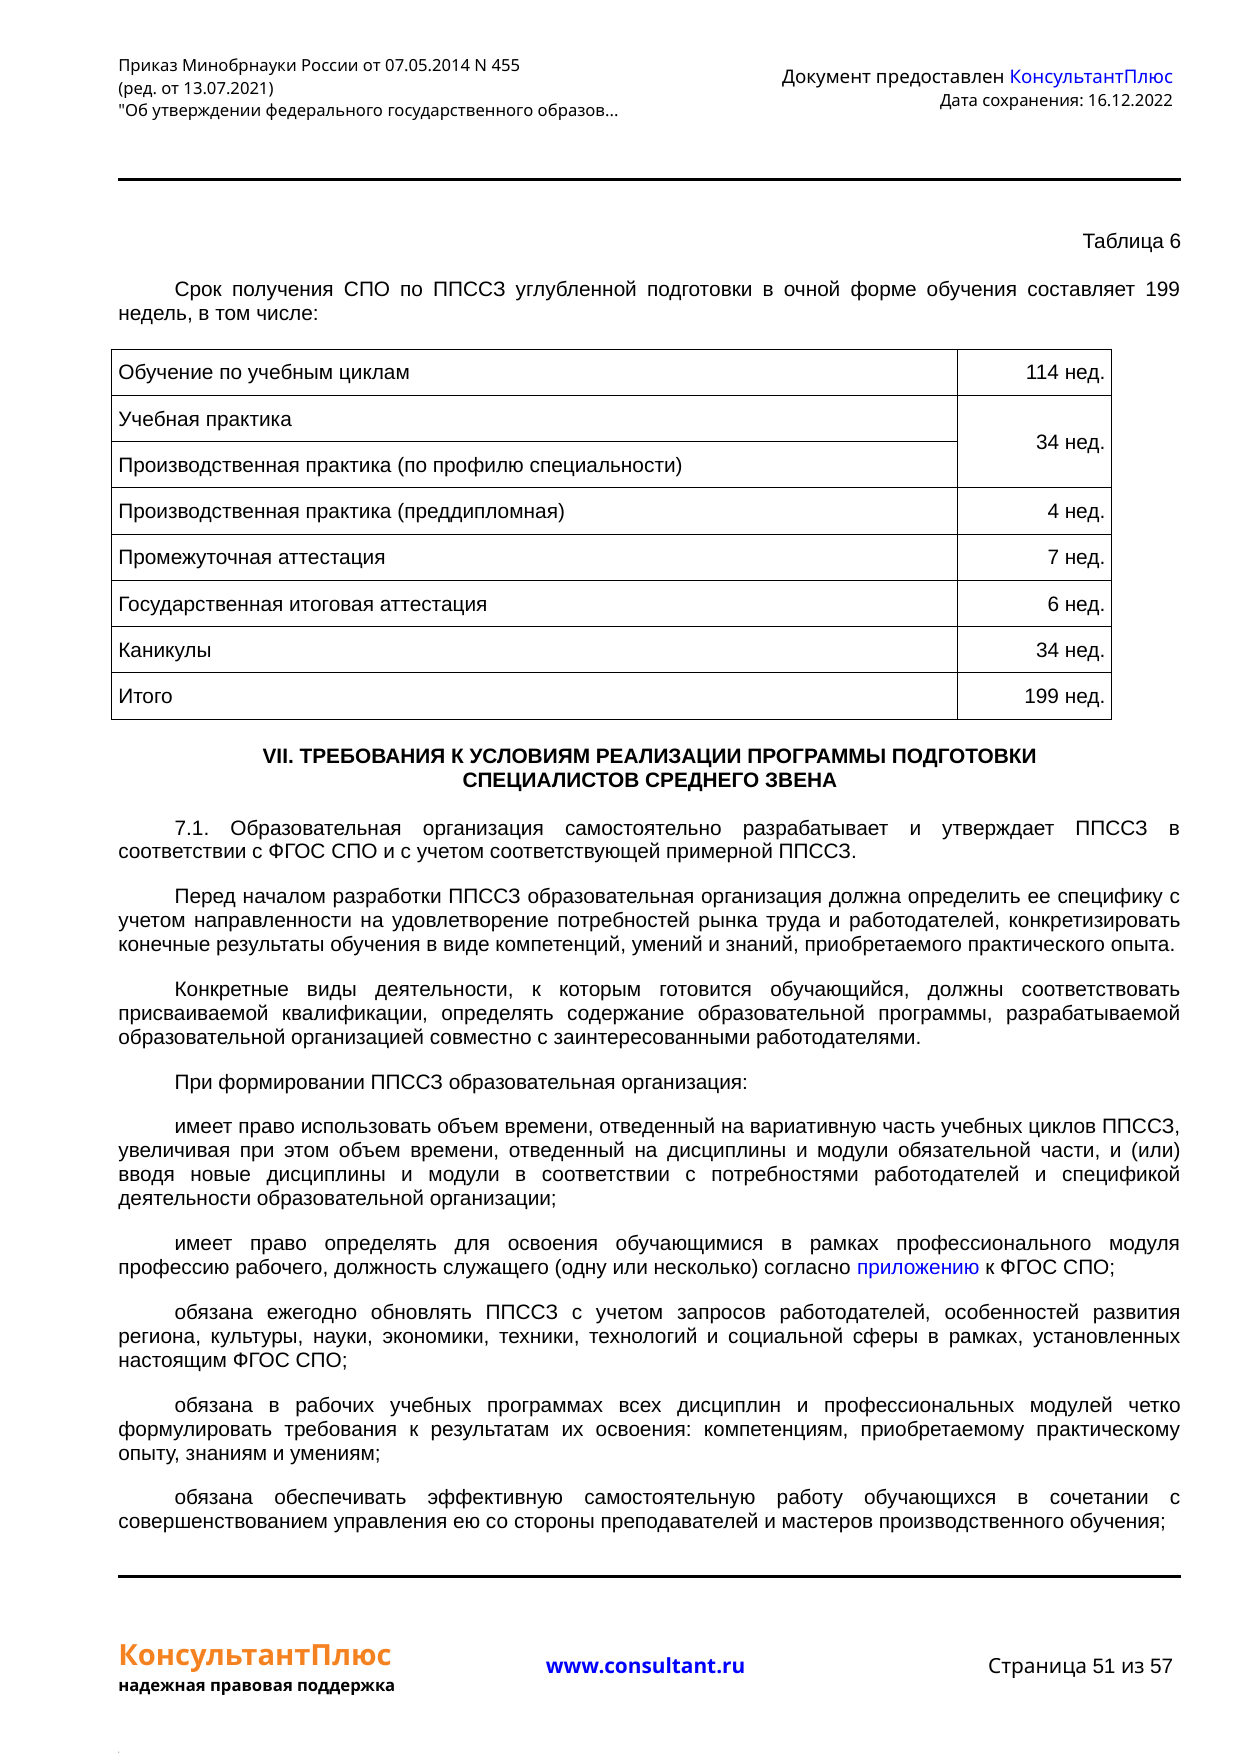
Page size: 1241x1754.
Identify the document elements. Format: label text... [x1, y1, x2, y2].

table_cell 4 нед. [958, 488, 1111, 533]
text 7.1. Образовательная организация самостоятельно разрабатывает и утверждает ППССЗ в соответствии с ФГОС СПО и с учетом соответствующей примерной ППССЗ. [118, 815, 1181, 863]
table_cell 34 нед. [958, 396, 1111, 487]
title VII. ТРЕБОВАНИЯ К УСЛОВИЯМ РЕАЛИЗАЦИИ ПРОГРАММЫ ПОДГОТОВКИ [118, 743, 1181, 767]
table_cell Государственная итоговая аттестация [112, 581, 957, 626]
text обязана в рабочих учебных программах всех дисциплин и профессиональных модулей четко формулировать требования к результатам их освоения: компетенциям, приобретаемому практическому опыту, знаниям и умениям; [118, 1392, 1181, 1464]
table_cell Учебная практика [112, 396, 957, 441]
text Срок получения СПО по ППССЗ углубленной подготовки в очной форме обучения составляет 199 недель, в том числе: [118, 277, 1181, 324]
text Таблица 6 [118, 229, 1181, 253]
table_cell Итого [112, 673, 957, 718]
table_cell Каникулы [112, 627, 957, 672]
table_cell 6 нед. [958, 581, 1111, 626]
text обязана обеспечивать эффективную самостоятельную работу обучающихся в сочетании с совершенствованием управления ею со стороны преподавателей и мастеров производственного обучения; [118, 1485, 1181, 1533]
table_cell Промежуточная аттестация [112, 535, 957, 580]
title СПЕЦИАЛИСТОВ СРЕДНЕГО ЗВЕНА [118, 767, 1181, 791]
table_cell 7 нед. [958, 535, 1111, 580]
text Конкретные виды деятельности, к которым готовится обучающийся, должны соответствовать присваиваемой квалификации, определять содержание образовательной программы, разрабатываемой образовательной организацией совместно с заинтересованными работодателями. [118, 977, 1181, 1049]
table_header Обучение по учебным циклам [112, 350, 957, 395]
table_cell 34 нед. [958, 627, 1111, 672]
text Перед началом разработки ППССЗ образовательная организация должна определить ее специфику с учетом направленности на удовлетворение потребностей рынка труда и работодателей, конкретизировать конечные результаты обучения в виде компетенций, умений и знаний, приобретаемого практического опыта. [118, 884, 1181, 956]
table_cell 199 нед. [958, 673, 1111, 718]
text обязана ежегодно обновлять ППССЗ с учетом запросов работодателей, особенностей развития региона, культуры, науки, экономики, техники, технологий и социальной сферы в рамках, установленных настоящим ФГОС СПО; [118, 1300, 1181, 1372]
table_header 114 нед. [958, 350, 1111, 395]
text имеет право использовать объем времени, отведенный на вариативную часть учебных циклов ППССЗ, увеличивая при этом объем времени, отведенный на дисциплины и модули обязательной части, и (или) вводя новые дисциплины и модули в соответствии с потребностями работодателей и спецификой деятельности образовательной организации; [118, 1114, 1181, 1210]
text При формировании ППССЗ образовательная организация: [118, 1069, 1181, 1093]
table_cell Производственная практика (преддипломная) [112, 488, 957, 533]
text имеет право определять для освоения обучающимися в рамках профессионального модуля профессию рабочего, должность служащего (одну или несколько) согласно приложению к ФГОС СПО; [118, 1231, 1181, 1279]
table_cell Производственная практика (по профилю специальности) [112, 442, 957, 487]
